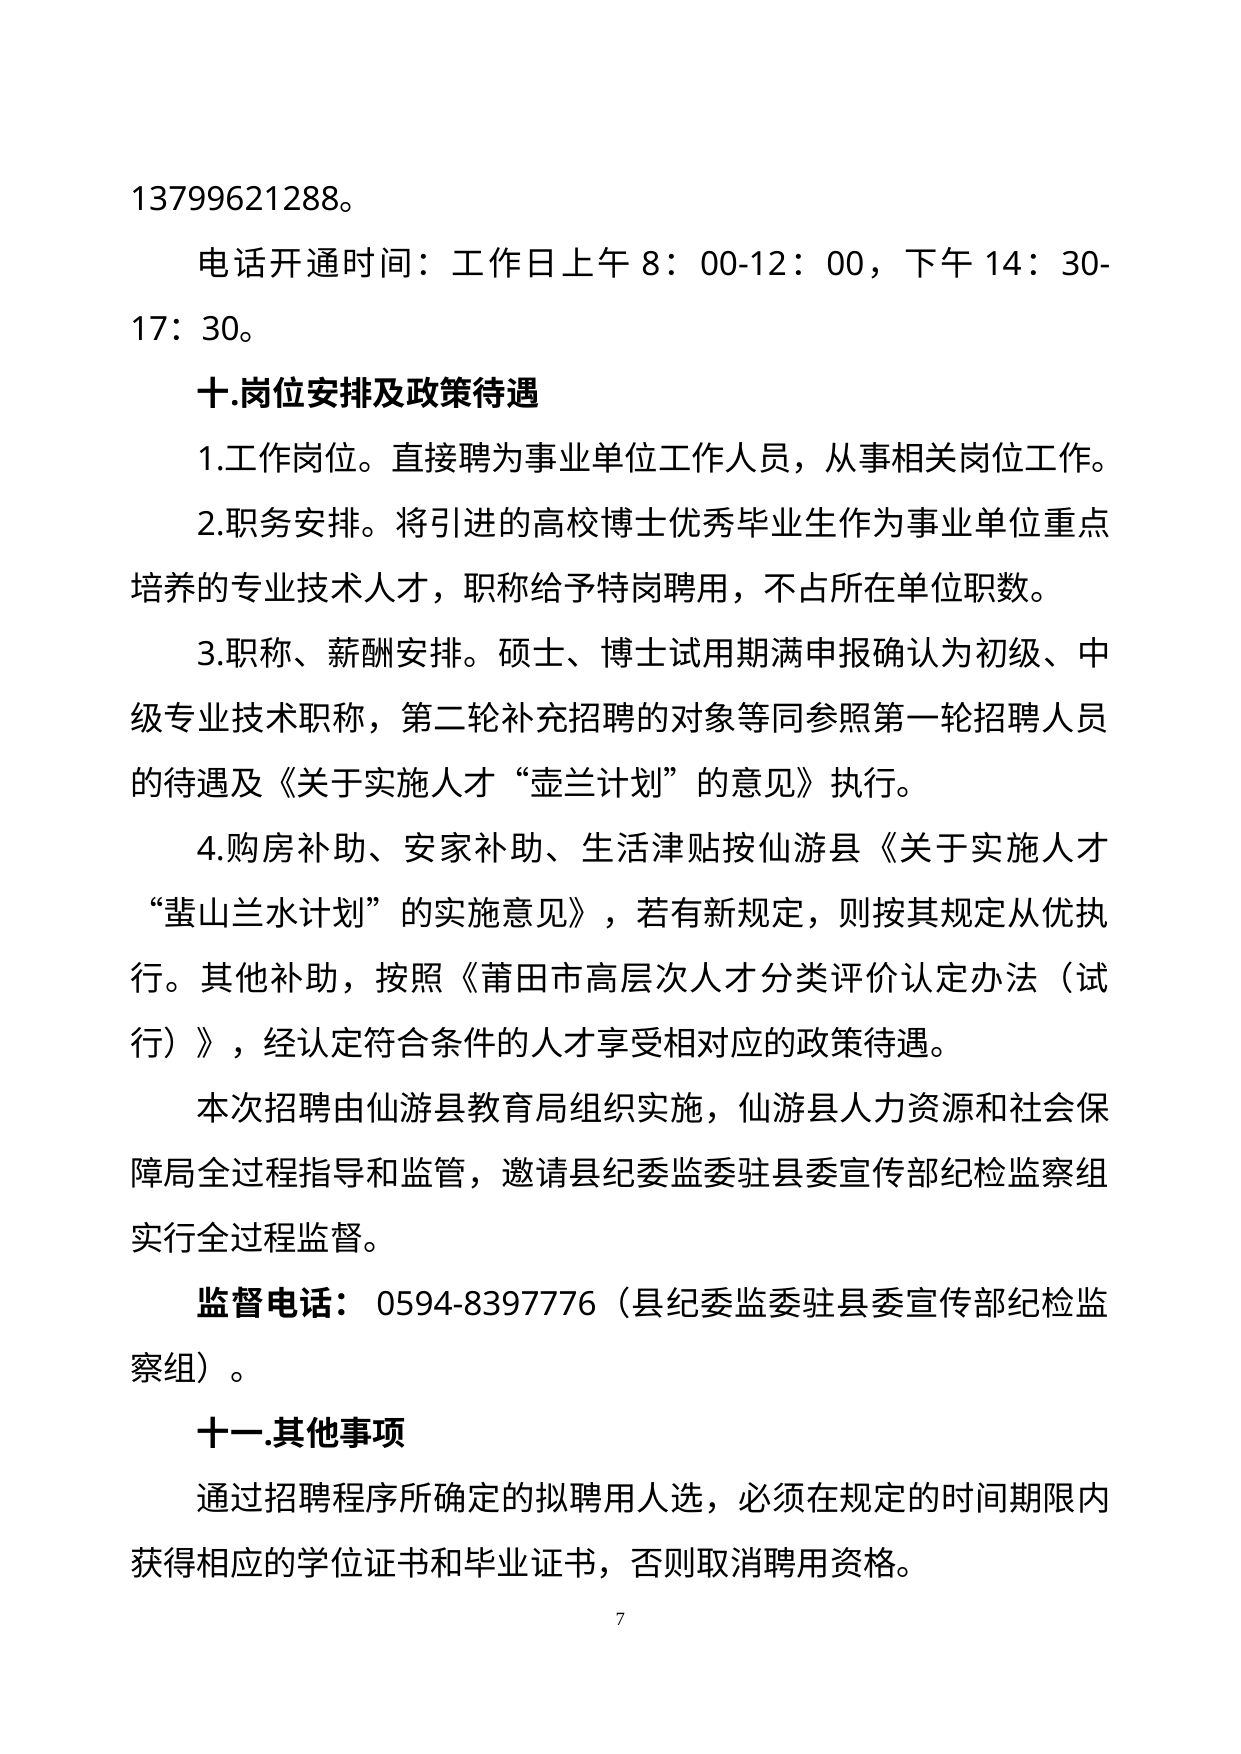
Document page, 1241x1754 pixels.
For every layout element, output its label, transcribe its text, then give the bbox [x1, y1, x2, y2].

text 电话开通时间：工作日上午8：00-12：00，下午14：30-17：30。 [130, 229, 1110, 359]
text 十.岗位安排及政策待遇 [130, 359, 1110, 424]
text 通过招聘程序所确定的拟聘用人选，必须在规定的时间期限内获得相应的学位证书和毕业证书，否则取消聘用资格。 [130, 1464, 1110, 1594]
text 监督电话： 0594-8397776（县纪委监委驻县委宣传部纪检监察组）。 [130, 1269, 1110, 1399]
text 4.购房补助、安家补助、生活津贴按仙游县《关于实施人才“蜚山兰水计划”的实施意见》，若有新规定，则按其规定从优执行。其他补助，按照《莆田市高层次人才分类评价认定办法（试行）》，经认定符合条件的人才享受相对应的政策待遇。 [130, 814, 1110, 1074]
text 3.职称、薪酬安排。硕士、博士试用期满申报确认为初级、中级专业技术职称，第二轮补充招聘的对象等同参照第一轮招聘人员的待遇及《关于实施人才“壶兰计划”的意见》执行。 [130, 619, 1110, 814]
text 本次招聘由仙游县教育局组织实施，仙游县人力资源和社会保障局全过程指导和监管，邀请县纪委监委驻县委宣传部纪检监察组实行全过程监督。 [130, 1074, 1110, 1269]
text 十一.其他事项 [130, 1399, 1110, 1464]
text 1.工作岗位。直接聘为事业单位工作人员，从事相关岗位工作。 [130, 424, 1110, 489]
text 2.职务安排。将引进的高校博士优秀毕业生作为事业单位重点培养的专业技术人才，职称给予特岗聘用，不占所在单位职数。 [130, 489, 1110, 619]
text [130, 164, 1110, 229]
